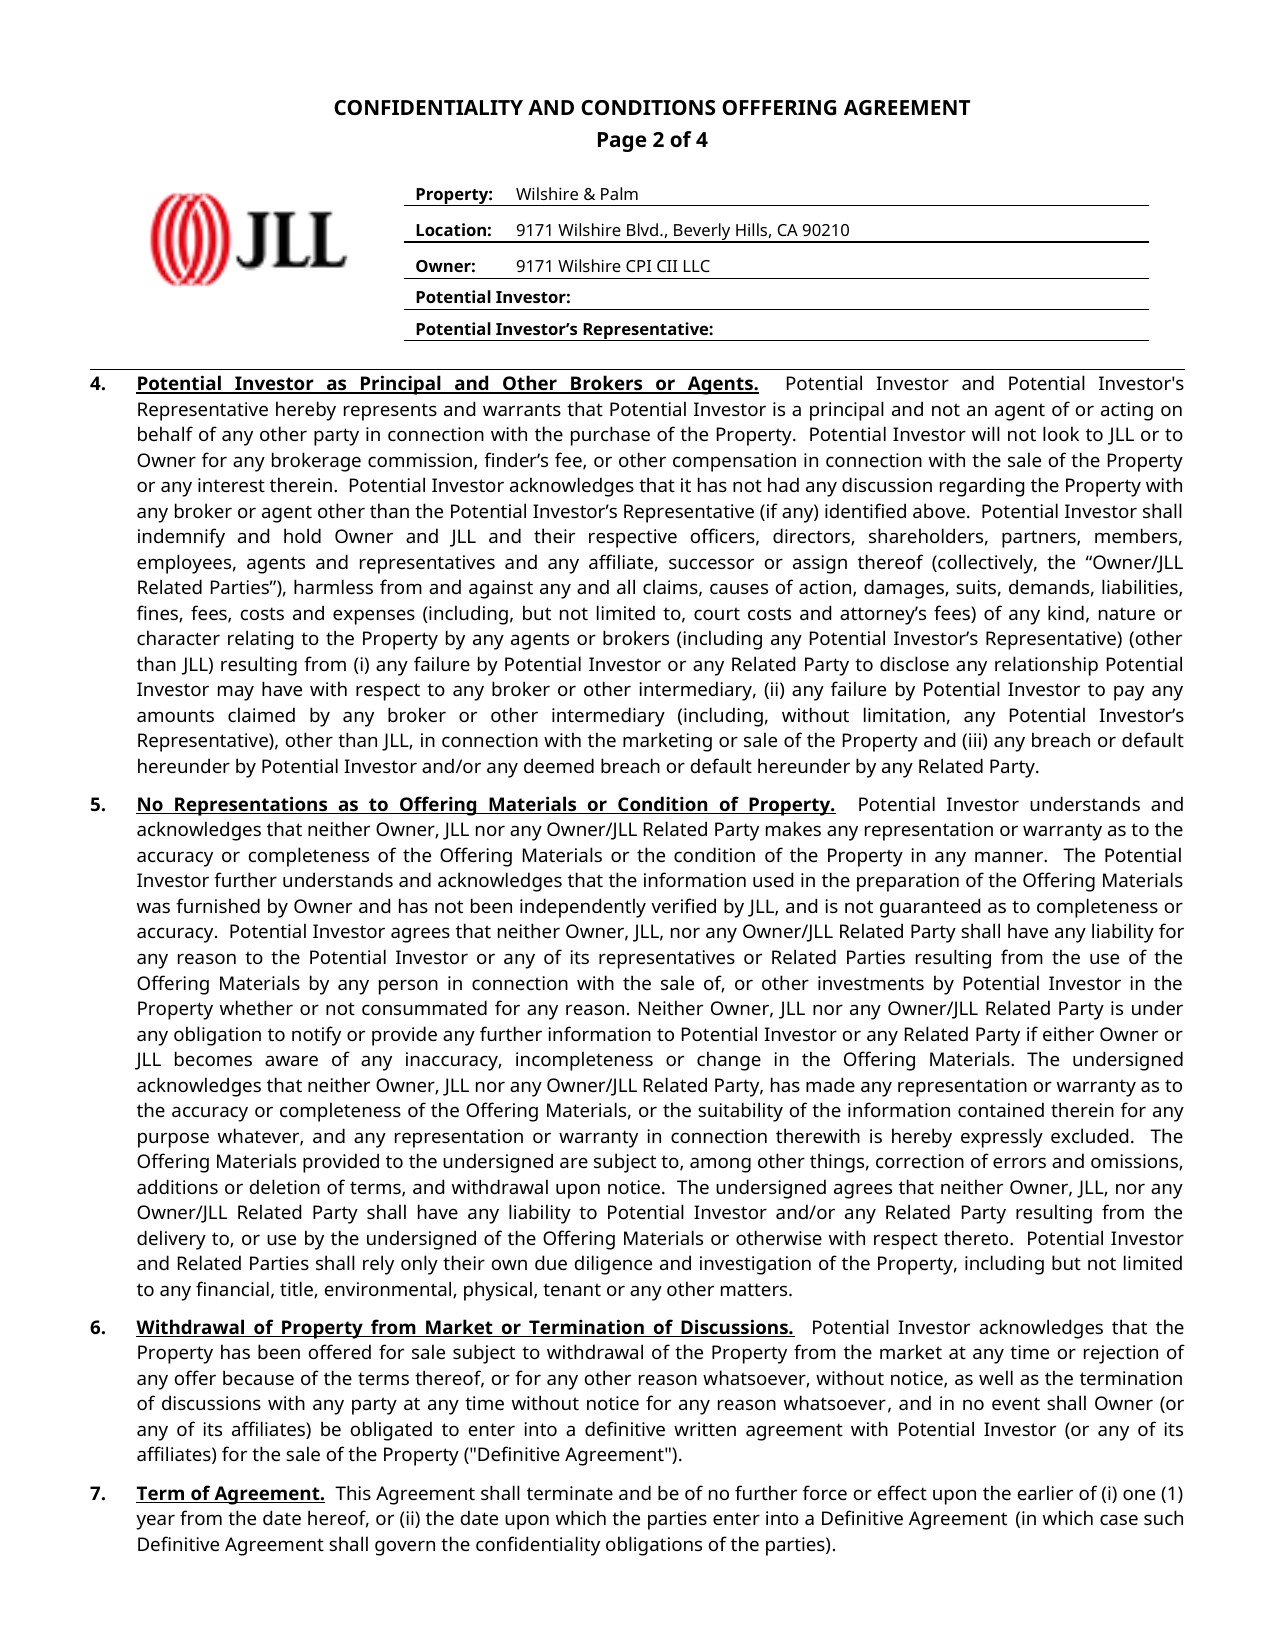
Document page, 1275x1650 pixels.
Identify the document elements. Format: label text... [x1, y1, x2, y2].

list No Representations as to Offering Materials or Condition of Property. Potential Investor understands and acknowledges that neither Owner, JLL nor any Owner/JLL Related Party makes any representation or warranty as to the accuracy or completeness of the Offering Materials or the condition of the Property in any manner. The Potential Investor further understands and acknowledges that the information used in the preparation of the Offering Materials was furnished by Owner and has not been independently verified by JLL, and is not guaranteed as to completeness or accuracy. Potential Investor agrees that neither Owner, JLL, nor any Owner/JLL Related Party shall have any liability for any reason to the Potential Investor or any of its representatives or Related Parties resulting from the use of the Offering Materials by any person in connection with the sale of, or other investments by Potential Investor in the Property whether or not consummated for any reason. Neither Owner, JLL nor any Owner/JLL Related Party is under any obligation to notify or provide any further information to Potential Investor or any Related Party if either Owner or JLL becomes aware of any inaccuracy, incompleteness or change in the Offering Materials. The undersigned acknowledges that neither Owner, JLL nor any Owner/JLL Related Party, has made any representation or warranty as to the accuracy or completeness of the Offering Materials, or the suitability of the information contained therein for any purpose whatever, and any representation or warranty in connection therewith is hereby expressly excluded. The Offering Materials provided to the undersigned are subject to, among other things, correction of errors and omissions, additions or deletion of terms, and withdrawal upon notice. The undersigned agrees that neither Owner, JLL, nor any Owner/JLL Related Party shall have any liability to Potential Investor and/or any Related Party resulting from the delivery to, or use by the undersigned of the Offering Materials or otherwise with respect thereto. Potential Investor and Related Parties shall rely only their own due diligence and investigation of the Property, including but not limited to any financial, title, environmental, physical, tenant or any other matters. [90, 791, 1185, 1302]
list Withdrawal of Property from Market or Termination of Discussions. Potential Investor acknowledges that the Property has been offered for sale subject to withdrawal of the Property from the market at any time or rejection of any offer because of the terms thereof, or for any other reason whatsoever, without notice, as well as the termination of discussions with any party at any time without notice for any reason whatsoever, and in no event shall Owner (or any of its affiliates) be obligated to enter into a definitive written agreement with Potential Investor (or any of its affiliates) for the sale of the Property ("Definitive Agreement"). [90, 1314, 1185, 1467]
list Potential Investor as Principal and Other Brokers or Agents. Potential Investor and Potential Investor's Representative hereby represents and warrants that Potential Investor is a principal and not an agent of or acting on behalf of any other party in connection with the purchase of the Property. Potential Investor will not look to JLL or to Owner for any brokerage commission, finder’s fee, or other compensation in connection with the sale of the Property or any interest therein. Potential Investor acknowledges that it has not had any discussion regarding the Property with any broker or agent other than the Potential Investor’s Representative (if any) identified above. Potential Investor shall indemnify and hold Owner and JLL and their respective officers, directors, shareholders, partners, members, employees, agents and representatives and any affiliate, successor or assign thereof (collectively, the “Owner/JLL Related Parties”), harmless from and against any and all claims, causes of action, damages, suits, demands, liabilities, fines, fees, costs and expenses (including, but not limited to, court costs and attorney’s fees) of any kind, nature or character relating to the Property by any agents or brokers (including any Potential Investor’s Representative) (other than JLL) resulting from (i) any failure by Potential Investor or any Related Party to disclose any relationship Potential Investor may have with respect to any broker or other intermediary, (ii) any failure by Potential Investor to pay any amounts claimed by any broker or other intermediary (including, without limitation, any Potential Investor’s Representative), other than JLL, in connection with the marketing or sale of the Property and (iii) any breach or default hereunder by Potential Investor and/or any deemed breach or default hereunder by any Related Party. [90, 370, 1185, 779]
picture [143, 191, 351, 290]
list Term of Agreement. This Agreement shall terminate and be of no further force or effect upon the earlier of (i) one (1) year from the date hereof, or (ii) the date upon which the parties enter into a Definitive Agreement (in which case such Definitive Agreement shall govern the confidentiality obligations of the parties). [90, 1480, 1185, 1556]
